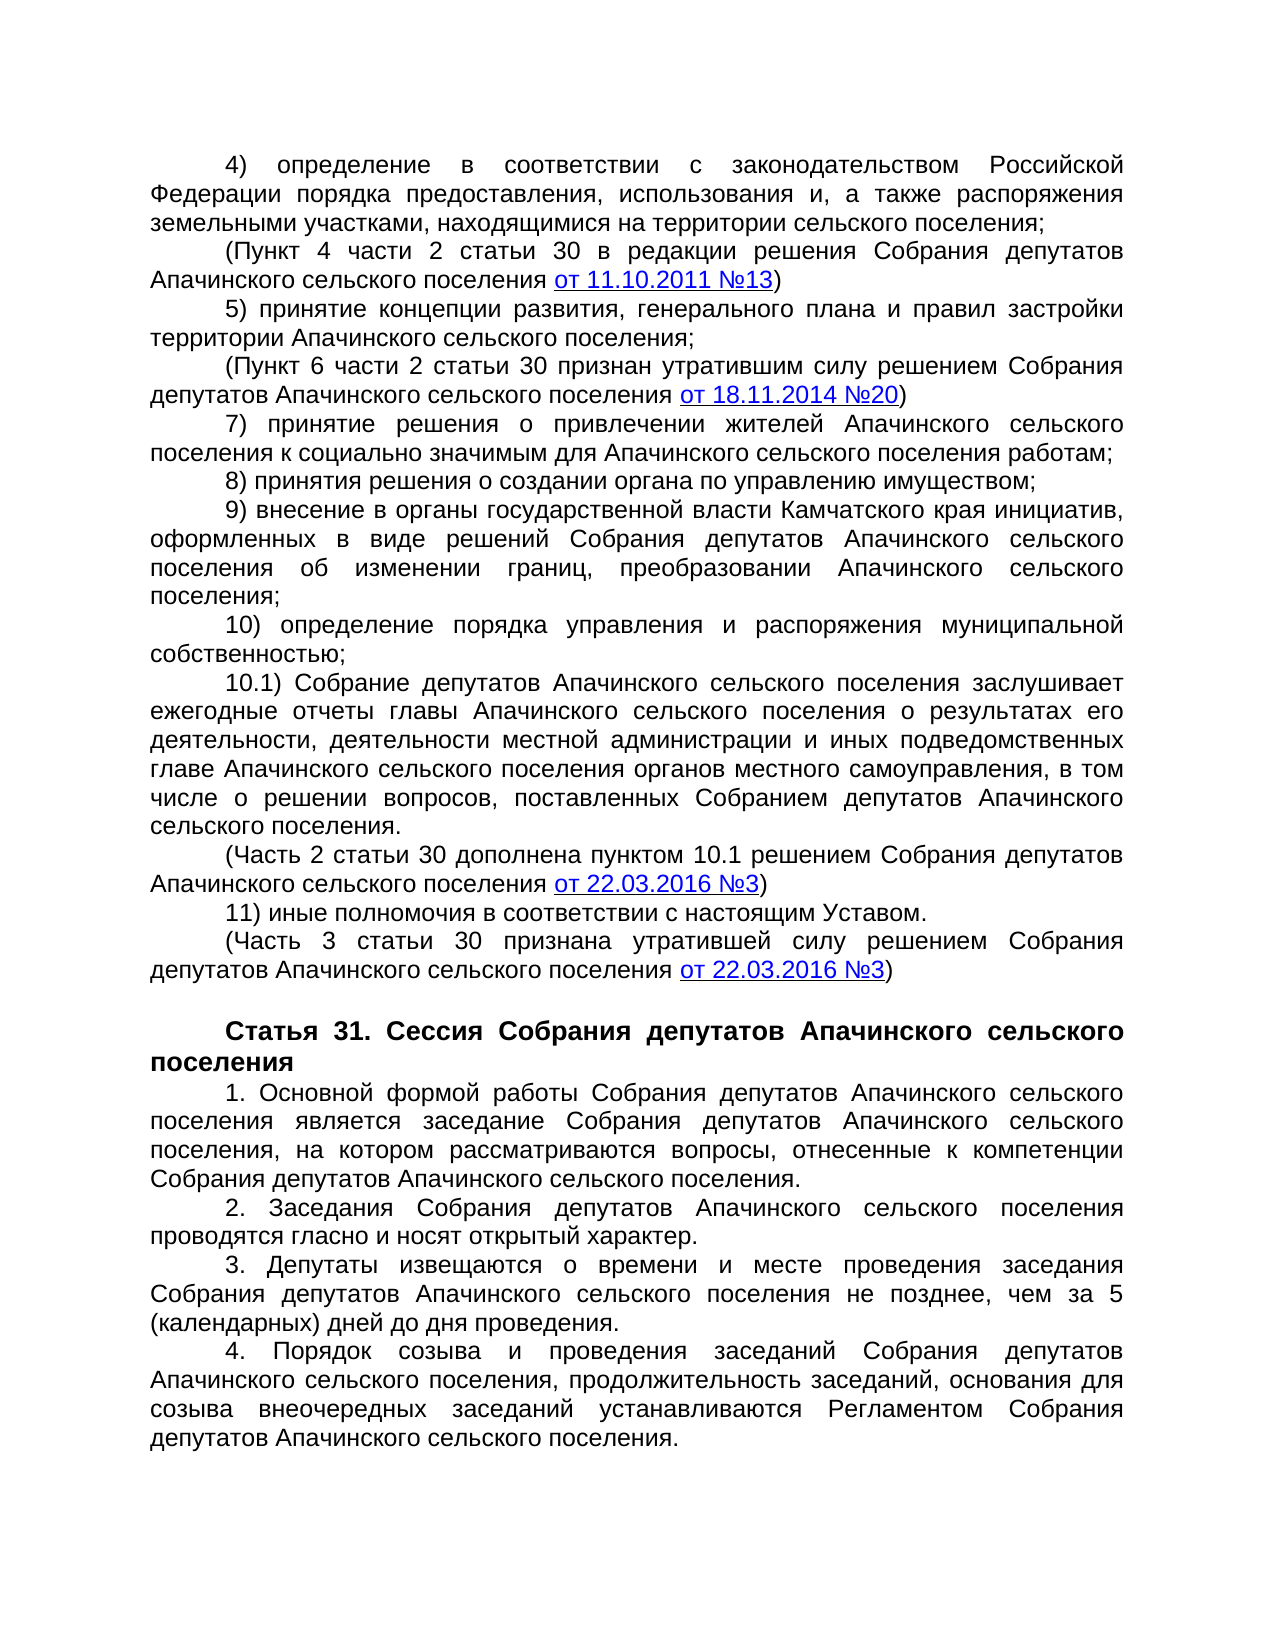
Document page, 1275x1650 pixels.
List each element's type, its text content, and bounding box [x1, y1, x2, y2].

text 10.1) Собрание депутатов Апачинского сельского поселения заслушивает ежегодные отчеты главы Апачинского сельского поселения о результатах его деятельности, деятельности местной администрации и иных подведомственных главе Апачинского сельского поселения органов местного самоуправления, в том числе о решении вопросов, поставленных Собранием депутатов Апачинского сельского поселения. [150, 667, 1125, 840]
text (Пункт 4 части 2 статьи 30 в редакции решения Собрания депутатов Апачинского сельского поселения от 11.10.2011 №13) [150, 236, 1125, 294]
text 2. Заседания Собрания депутатов Апачинского сельского поселения проводятся гласно и носят открытый характер. [150, 1192, 1125, 1250]
text 8) принятия решения о создании органа по управлению имуществом; [150, 466, 1125, 495]
text Статья 31. Сессия Собрания депутатов Апачинского сельского поселения [150, 1015, 1125, 1077]
text 11) иные полномочия в соответствии с настоящим Уставом. [150, 897, 1125, 926]
text (Пункт 6 части 2 статьи 30 признан утратившим силу решением Собрания депутатов Апачинского сельского поселения от 18.11.2014 №20) [150, 351, 1125, 409]
text 4) определение в соответствии с законодательством Российской Федерации порядка предоставления, использования и, а также распоряжения земельными участками, находящимися на территории сельского поселения; [150, 150, 1125, 236]
text (Часть 3 статьи 30 признана утратившей силу решением Собрания депутатов Апачинского сельского поселения от 22.03.2016 №3) [150, 926, 1125, 984]
text (Часть 2 статьи 30 дополнена пунктом 10.1 решением Собрания депутатов Апачинского сельского поселения от 22.03.2016 №3) [150, 840, 1125, 897]
text 7) принятие решения о привлечении жителей Апачинского сельского поселения к социально значимым для Апачинского сельского поселения работам; [150, 409, 1125, 466]
text 9) внесение в органы государственной власти Камчатского края инициатив, оформленных в виде решений Собрания депутатов Апачинского сельского поселения об изменении границ, преобразовании Апачинского сельского поселения; [150, 495, 1125, 610]
text 3. Депутаты извещаются о времени и месте проведения заседания Собрания депутатов Апачинского сельского поселения не позднее, чем за 5 (календарных) дней до дня проведения. [150, 1250, 1125, 1336]
text 4. Порядок созыва и проведения заседаний Собрания депутатов Апачинского сельского поселения, продолжительность заседаний, основания для созыва внеочередных заседаний устанавливаются Регламентом Собрания депутатов Апачинского сельского поселения. [150, 1336, 1125, 1451]
text 1. Основной формой работы Собрания депутатов Апачинского сельского поселения является заседание Собрания депутатов Апачинского сельского поселения, на котором рассматриваются вопросы, отнесенные к компетенции Собрания депутатов Апачинского сельского поселения. [150, 1077, 1125, 1192]
text 5) принятие концепции развития, генерального плана и правил застройки территории Апачинского сельского поселения; [150, 294, 1125, 351]
text 10) определение порядка управления и распоряжения муниципальной собственностью; [150, 610, 1125, 667]
